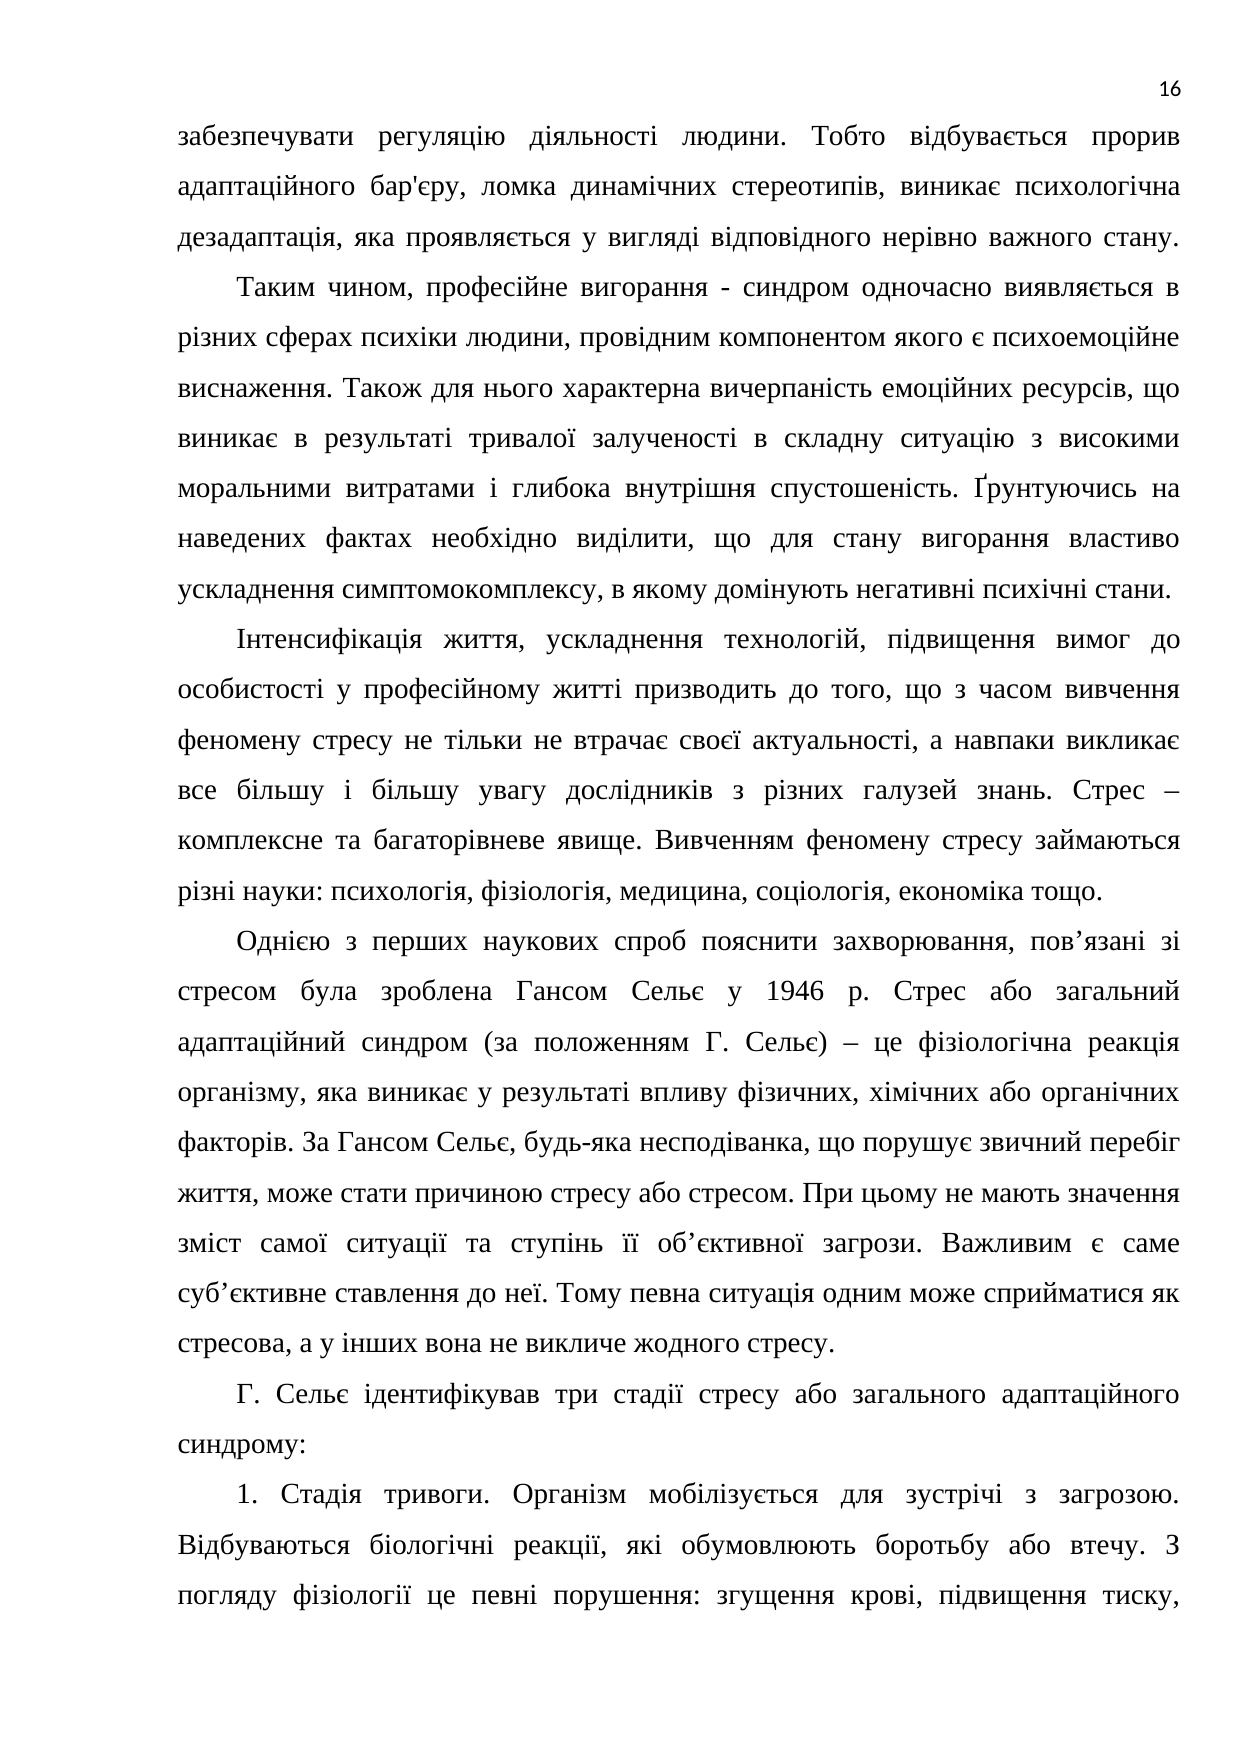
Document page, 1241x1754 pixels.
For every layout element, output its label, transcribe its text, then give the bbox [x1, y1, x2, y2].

text Г. Сельє ідентифікував три стадії стресу або загального адаптаційного синдрому: [177, 1376, 1181, 1460]
text Однією з перших наукових спроб пояснити захворювання, пов’язані зі стресом була зроблена Гансом Сельє у 1946 р. Стрес або загальний адаптаційний синдром (за положенням Г. Сельє) – це фізіологічна реакція організму, яка виникає у результаті впливу фізичних, хімічних або органічних факторів. За Гансом Сельє, будь-яка несподіванка, що порушує звичний перебіг життя, може стати причиною стресу або стресом. При цьому не мають значення зміст самої ситуації та ступінь її об’єктивної загрози. Важливим є саме суб’єктивне ставлення до неї. Тому певна ситуація одним може сприйматися як стресова, а у інших вона не викличе жодного стресу. [177, 923, 1181, 1359]
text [177, 1477, 1181, 1611]
text Інтенсифікація життя, ускладнення технологій, підвищення вимог до особистості у професійному житті призводить до того, що з часом вивчення феномену стресу не тільки не втрачає своєї актуальності, а навпаки викликає все більшу і більшу увагу дослідників з різних галузей знань. Стрес – комплексне та багаторівневе явище. Вивченням феномену стресу займаються різні науки: психологія, фізіологія, медицина, соціологія, економіка тощо. [177, 621, 1181, 906]
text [177, 118, 1181, 604]
